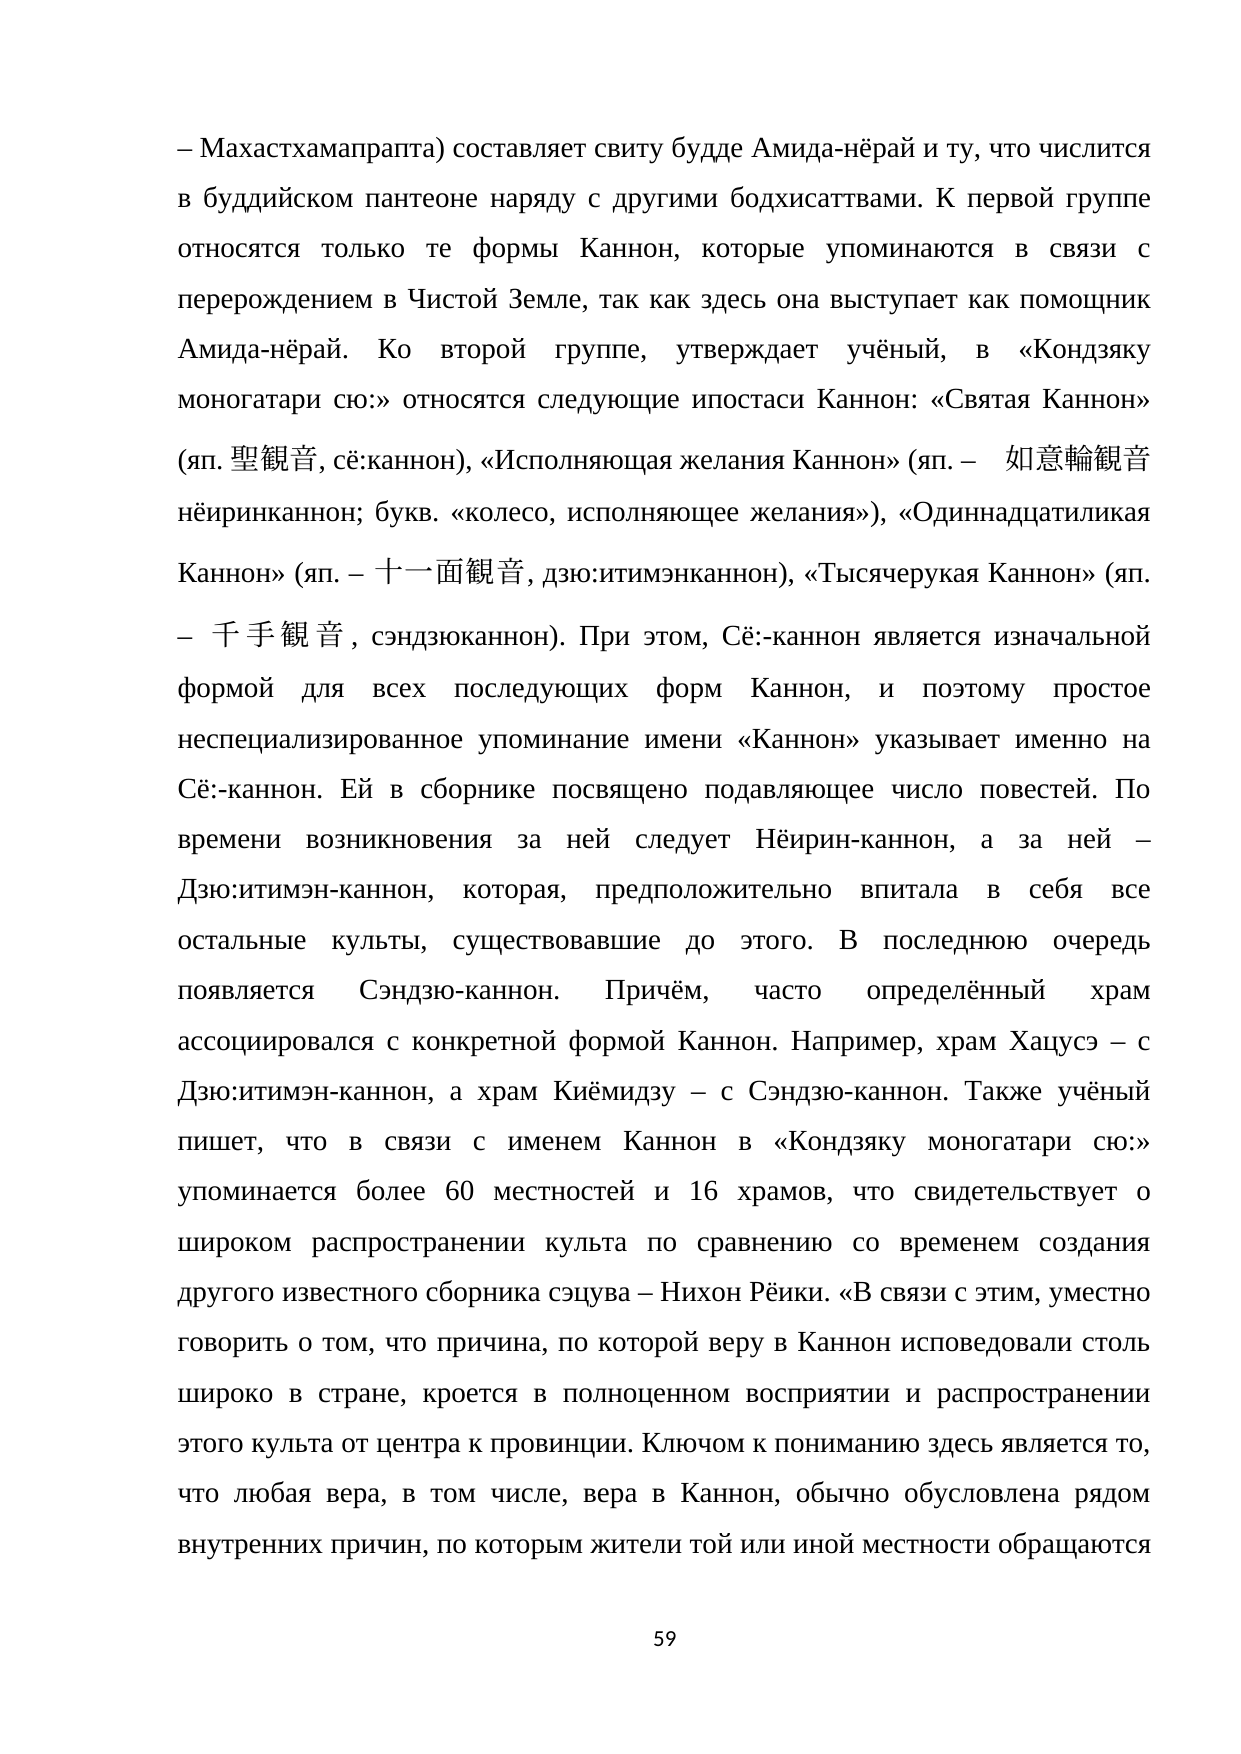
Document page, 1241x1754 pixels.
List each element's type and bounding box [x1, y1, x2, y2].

text [177, 130, 1152, 1559]
